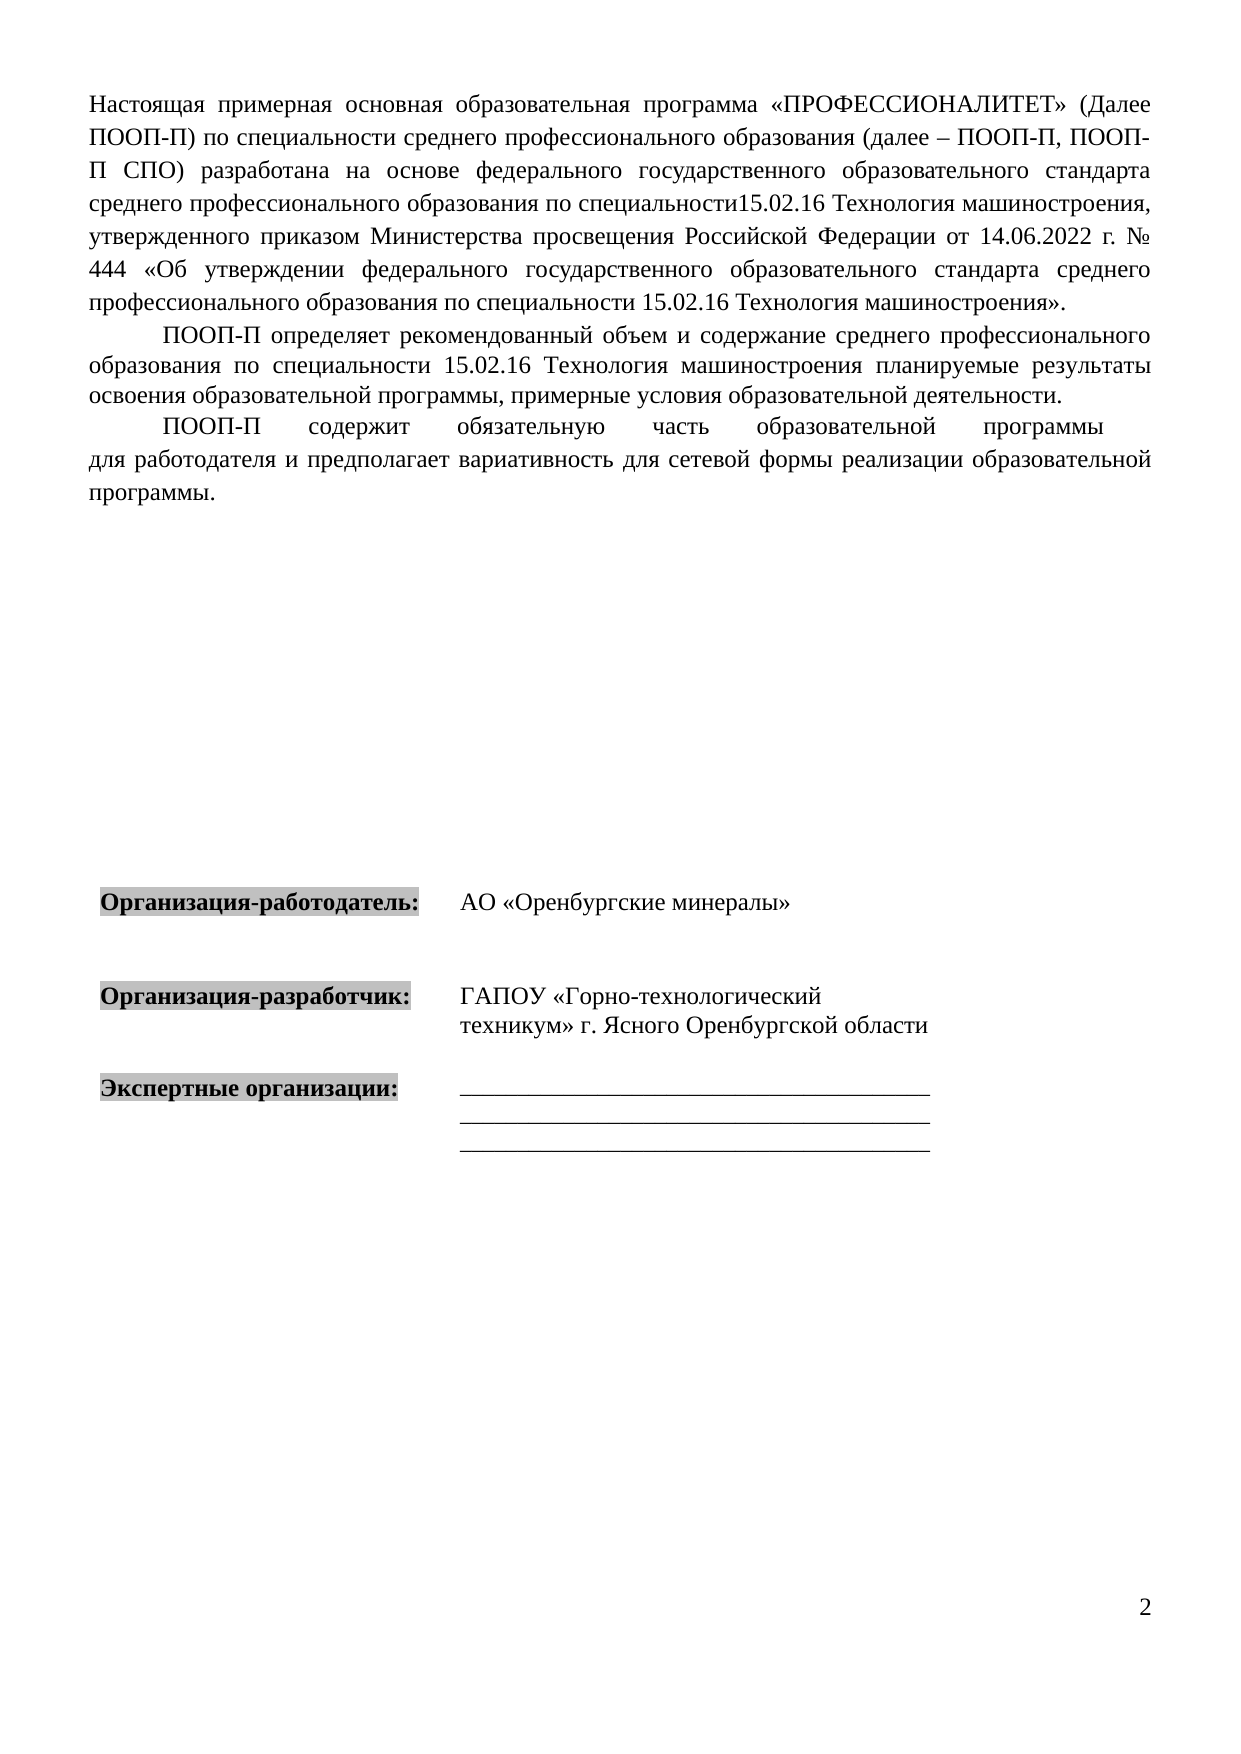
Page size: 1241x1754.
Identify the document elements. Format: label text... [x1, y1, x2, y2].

text ПООП-П определяет рекомендованный объем и содержание среднего профессионального образования по специальности 15.02.16 Технология машиностроения планируемые результаты освоения образовательной программы, примерные условия образовательной деятельности. [89, 320, 1152, 409]
subtitle Настоящая примерная основная образовательная программа «ПРОФЕССИОНАЛИТЕТ» (Далее ПООП-П) по специальности среднего профессионального образования (далее – ПООП-П, ПООП-П СПО) разработана на основе федерального государственного образовательного стандарта среднего профессионального образования по специальности15.02.16 Технология машиностроения, утвержденного приказом Министерства просвещения Российской Федерации от 14.06.2022 г. № 444 «Об утверждении федерального государственного образовательного стандарта среднего профессионального образования по специальности 15.02.16 Технология машиностроения». [89, 89, 1152, 316]
table_cell Организация-разработчик: [89, 981, 449, 1073]
table_cell _________________________________________ _________________________________________ _________________________________________ [449, 1073, 941, 1173]
table_header Организация-работодатель: [89, 887, 449, 981]
table_cell ГАПОУ «Горно-технологический техникум» г. Ясного Оренбургской области [449, 981, 941, 1073]
table_header АО «Оренбургские минералы» [449, 887, 941, 981]
table_cell Экспертные организации: [89, 1073, 449, 1173]
list ПООП-П содержит обязательную часть образовательной программы для работодателя и предполагает вариативность для сетевой формы реализации образовательной программы. [89, 411, 1152, 506]
